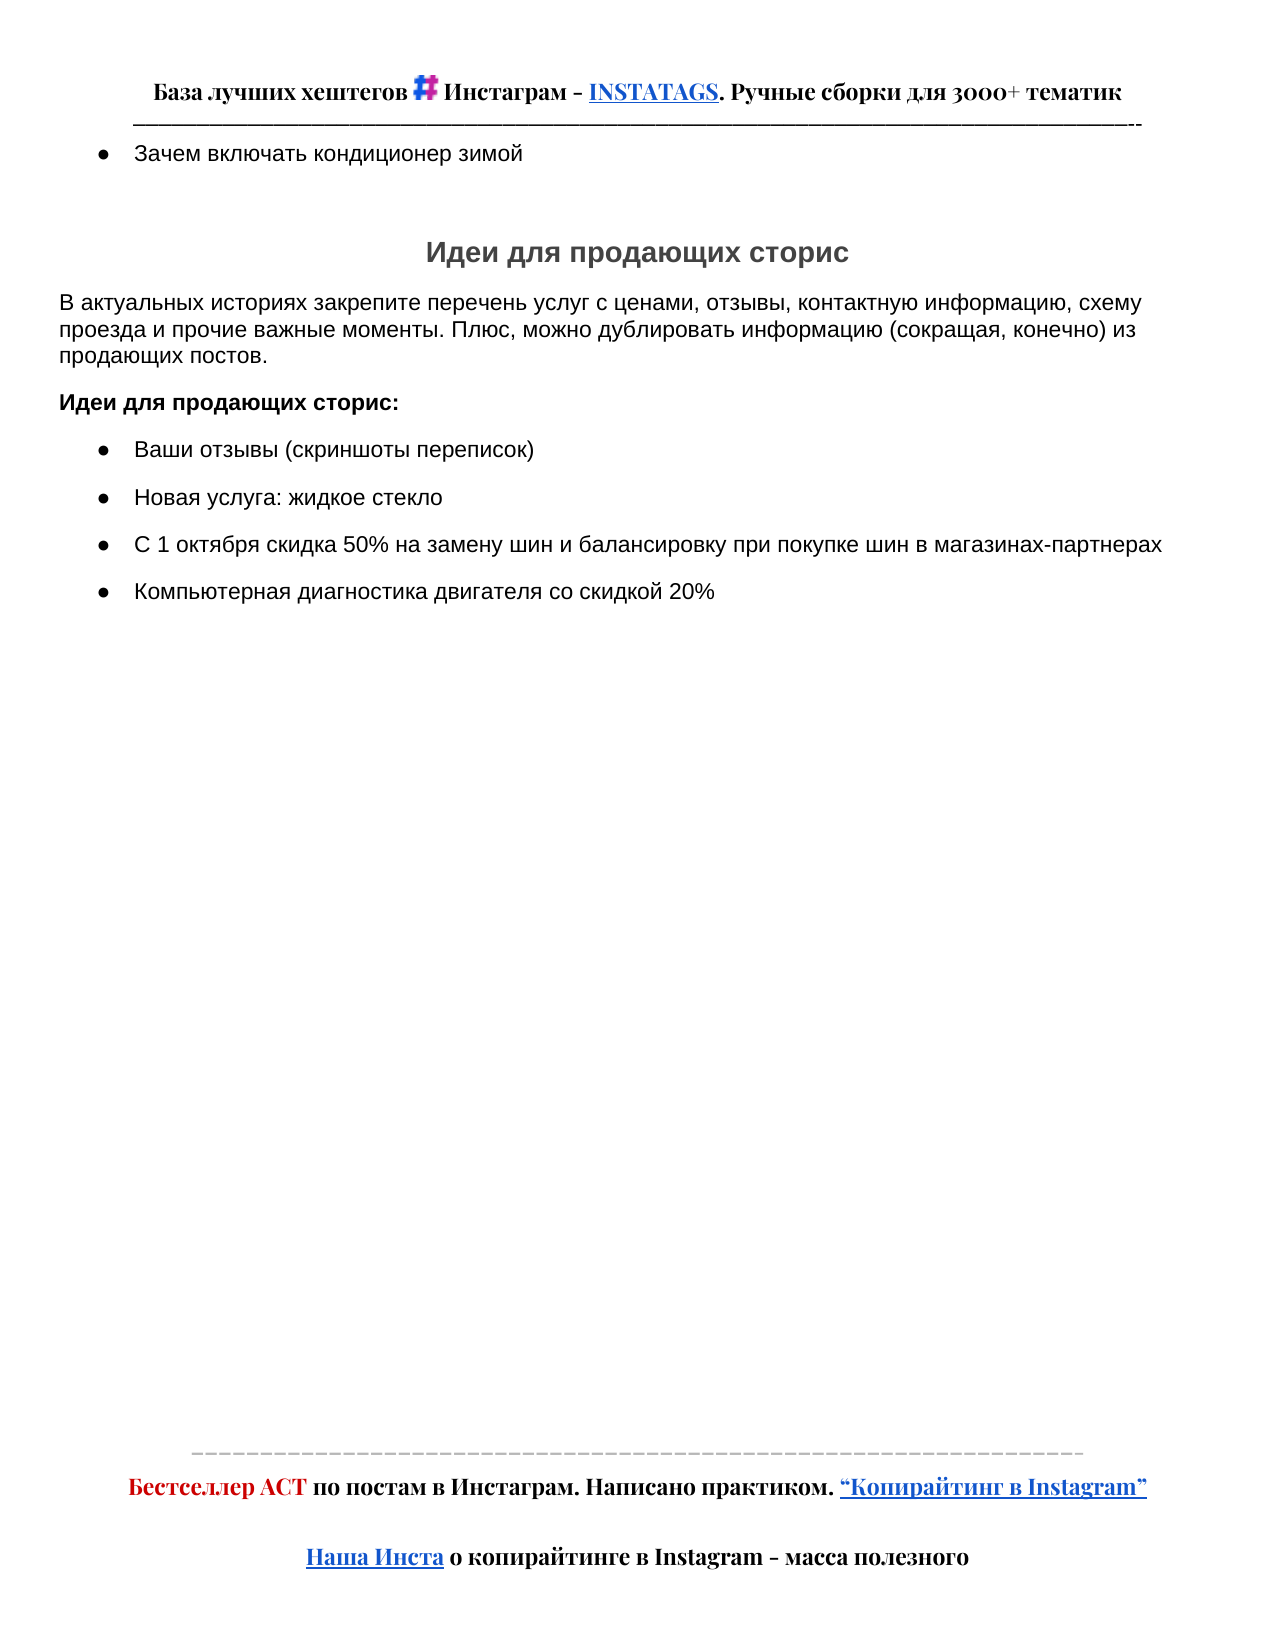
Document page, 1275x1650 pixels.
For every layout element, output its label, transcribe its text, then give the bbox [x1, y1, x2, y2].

text В актуальных историях закрепите перечень услуг с ценами, отзывы, контактную информацию, схему проезда и прочие важные моменты. Плюс, можно дублировать информацию (сокращая, конечно) из продающих постов. [59, 289, 1216, 368]
text Идеи для продающих сторис: [59, 389, 1216, 415]
picture [413, 75, 439, 100]
list Компьютерная диагностика двигателя со скидкой 20% [96, 578, 1216, 604]
subtitle Идеи для продающих сторис [59, 235, 1216, 268]
list С 1 октября скидка 50% на замену шин и балансировку при покупке шин в магазинах-партнерах [96, 531, 1216, 557]
list Новая услуга: жидкое стекло [96, 483, 1216, 510]
list Зачем включать кондиционер зимой [96, 140, 1216, 167]
list Ваши отзывы (скриншоты переписок) [96, 436, 1216, 463]
